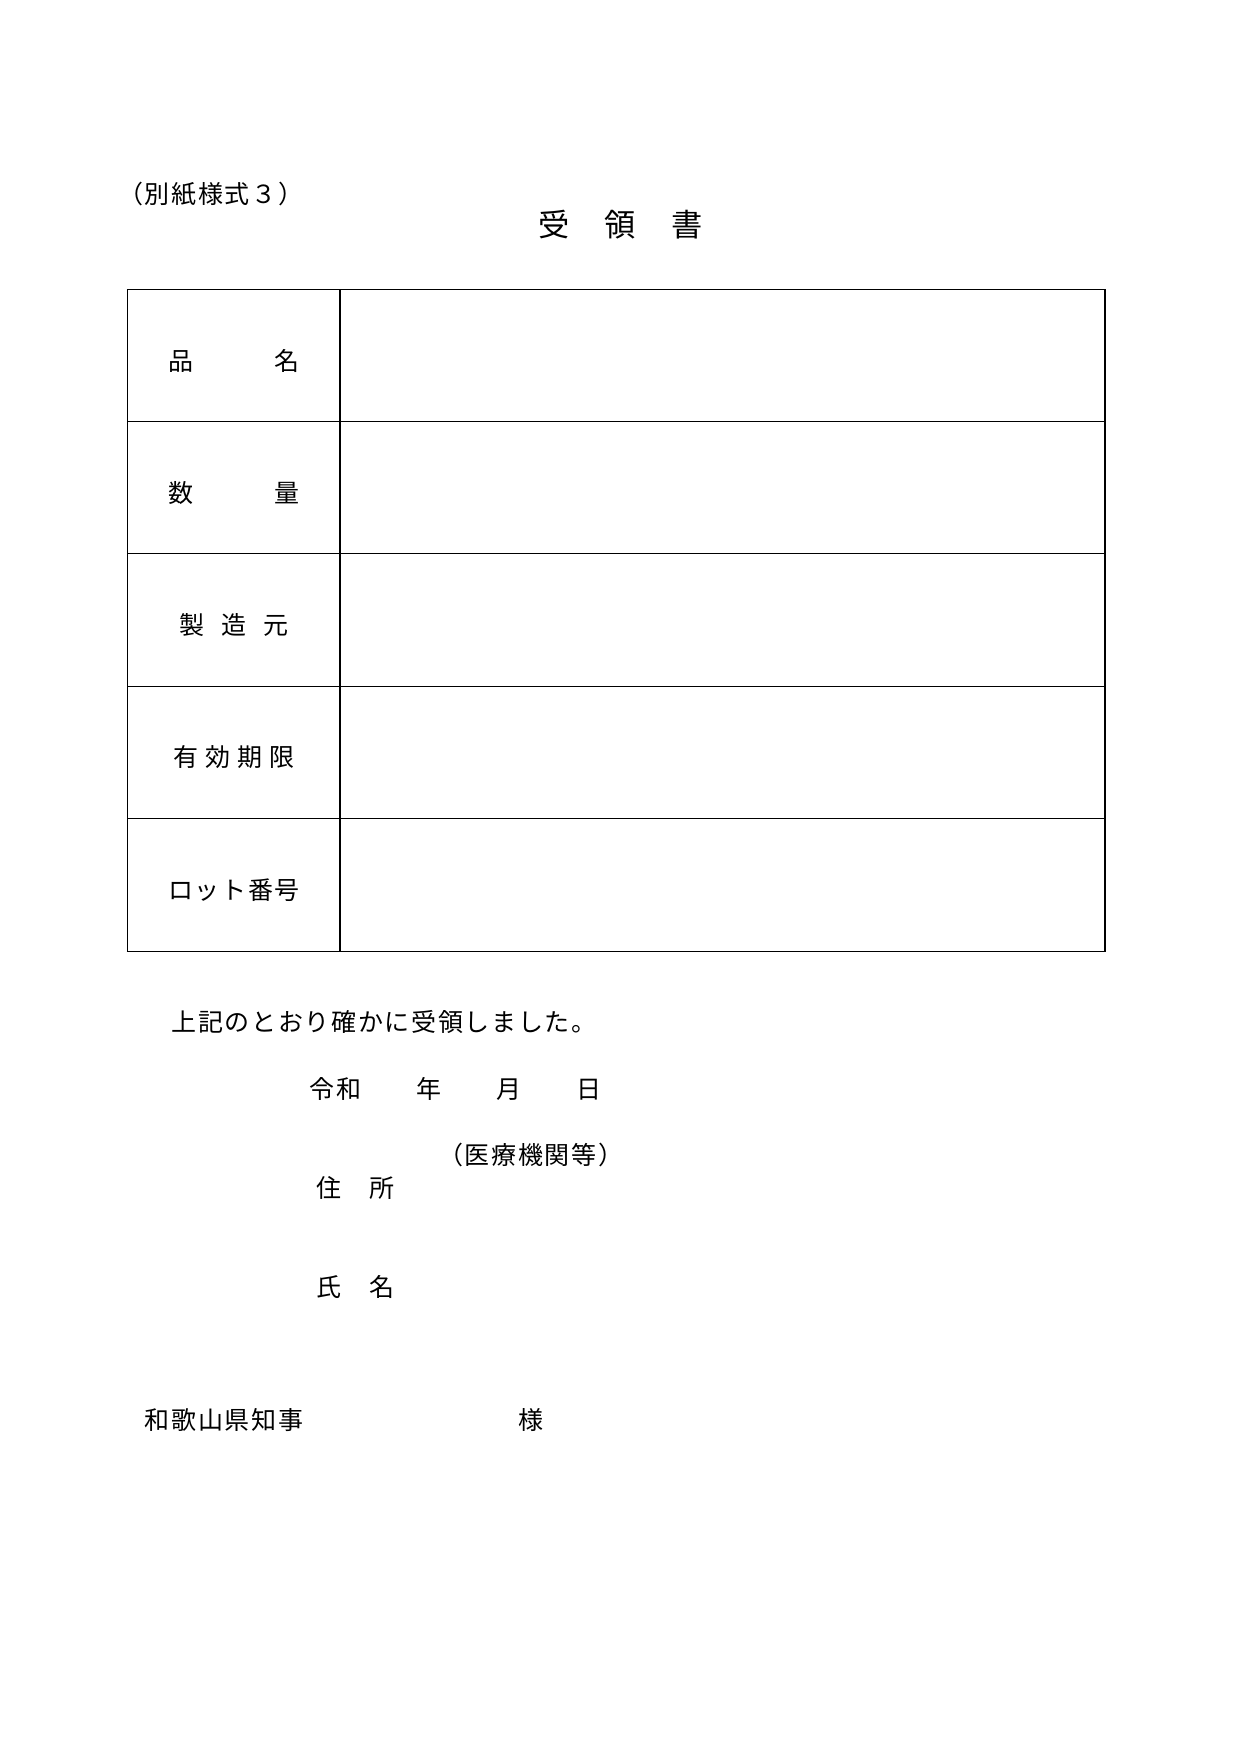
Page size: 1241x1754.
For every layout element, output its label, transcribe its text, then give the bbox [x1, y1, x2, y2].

table_header 品 名 [128, 290, 339, 421]
table_cell 製造元 [128, 554, 339, 686]
text 受 領 書 [118, 210, 1122, 243]
table_cell 数 量 [128, 422, 339, 553]
text 令和 年 月 日 [118, 1072, 1122, 1105]
text （医療機関等） [118, 1138, 1122, 1171]
text 氏 名 [118, 1270, 1122, 1303]
table_cell ロット番号 [128, 819, 339, 951]
table_cell [341, 687, 1104, 818]
text 住 所 [118, 1171, 1122, 1204]
text 上記のとおり確かに受領しました。 [118, 1005, 1122, 1038]
table_cell [341, 819, 1104, 951]
table_header [341, 290, 1104, 421]
table_cell [341, 554, 1104, 686]
table_cell 有効期限 [128, 687, 339, 818]
text 和歌山県知事 様 [118, 1403, 1122, 1436]
table_cell [341, 422, 1104, 553]
text （別紙様式３） [118, 177, 1122, 210]
